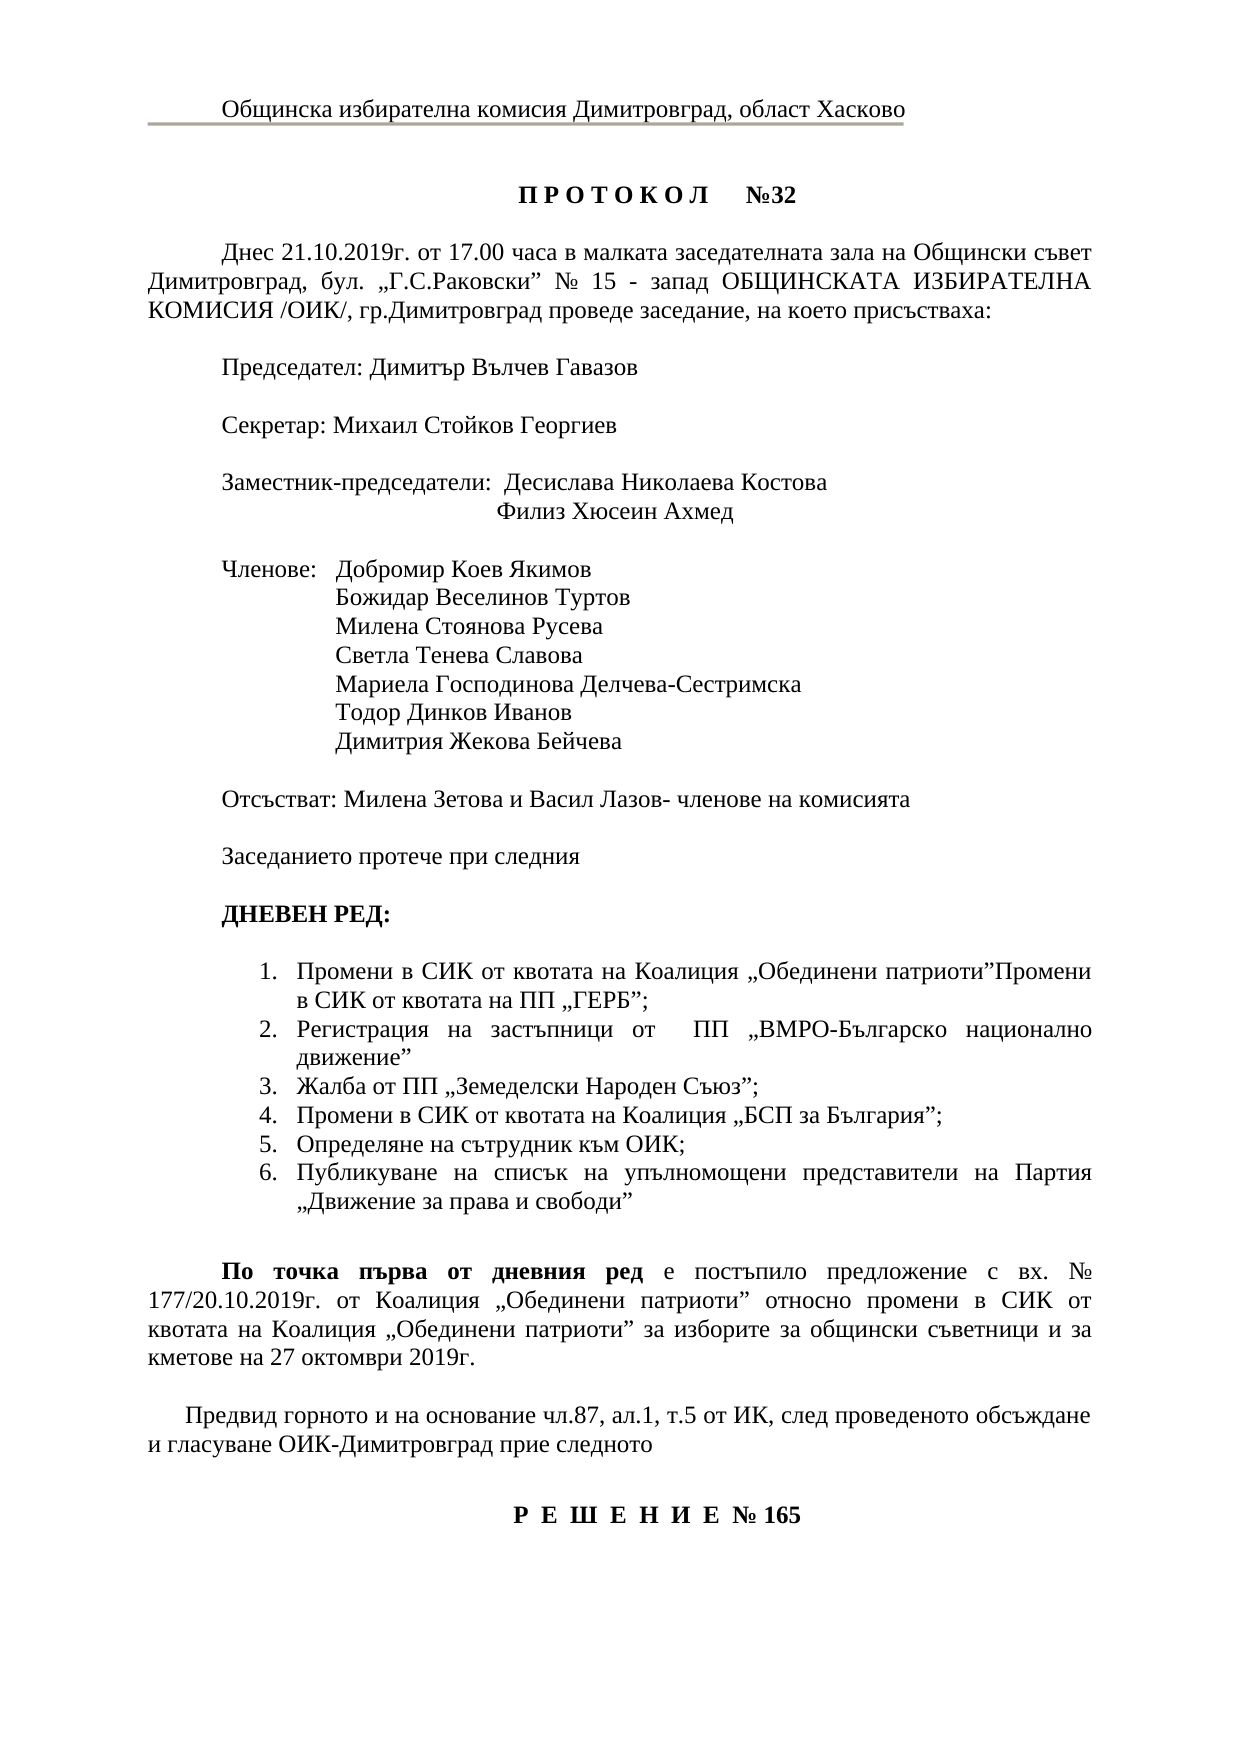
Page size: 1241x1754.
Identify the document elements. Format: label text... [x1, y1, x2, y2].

list Промени в СИК от квотата на Коалиция „Обединени патриоти”Промени в СИК от квотата на ПП „ГЕРБ”; [259, 956, 1093, 1014]
list Регистрация на застъпници от ПП „ВМРО-Българско национално движение” [259, 1014, 1093, 1071]
text Председател: Димитър Вълчев Гавазов [148, 352, 1093, 381]
text Р Е Ш Е Н И Е № 165 [148, 1501, 1093, 1529]
text Днес 21.10.2019г. от 17.00 часа в малката заседателната зала на Общински съвет Димитровград, бул. „Г.С.Раковски” № 15 - запад ОБЩИНСКАТА ИЗБИРАТЕЛНА КОМИСИЯ /ОИК/, гр.Димитровград проведе заседание, на което присъстваха: [148, 237, 1093, 324]
text Мариела Господинова Делчева-Сестримска [148, 669, 1093, 697]
text Общинска избирателна комисия Димитровград, област Хасково [148, 94, 1093, 122]
text По точка първа от дневния ред е постъпило предложение с вх. № 177/20.10.2019г. от Коалиция „Обединени патриоти” относно промени в СИК от квотата на Коалиция „Обединени патриоти” за изборите за общински съветници и за кметове на 27 октомври 2019г. [148, 1256, 1093, 1371]
list Жалба от ПП „Земеделски Народен Съюз”; [259, 1071, 1093, 1100]
text Димитрия Жекова Бейчева [261, 726, 1093, 755]
text Филиз Хюсеин Ахмед [148, 496, 1093, 525]
text Светла Тенева Славова [261, 640, 1093, 669]
text Милена Стоянова Русева [261, 611, 1093, 640]
text Заседанието протече при следния [148, 841, 1093, 870]
text Секретар: Михаил Стойков Георгиев [148, 410, 1093, 439]
list Публикуване на списък на упълномощени представители на Партия „Движение за права и свободи” [259, 1157, 1093, 1215]
text Отсъстват: Милена Зетова и Васил Лазов- членове на комисията [148, 784, 1093, 812]
text П Р О Т О К О Л №32 [148, 180, 1093, 209]
list Промени в СИК от квотата на Коалиция „БСП за България”; [259, 1100, 1093, 1129]
text Тодор Динков Иванов [261, 697, 1093, 726]
text Членове: Добромир Коев Якимов [148, 554, 1093, 582]
text Заместник-председатели: Десислава Николаева Костова [148, 467, 1093, 496]
text ДНЕВЕН РЕД: [148, 899, 1093, 927]
text Божидар Веселинов Туртов [261, 582, 1093, 611]
text Предвид горното и на основание чл.87, ал.1, т.5 от ИК, след проведеното обсъждане и гласуване ОИК-Димитровград прие следното [148, 1400, 1093, 1457]
list Определяне на сътрудник към ОИК; [259, 1129, 1093, 1157]
